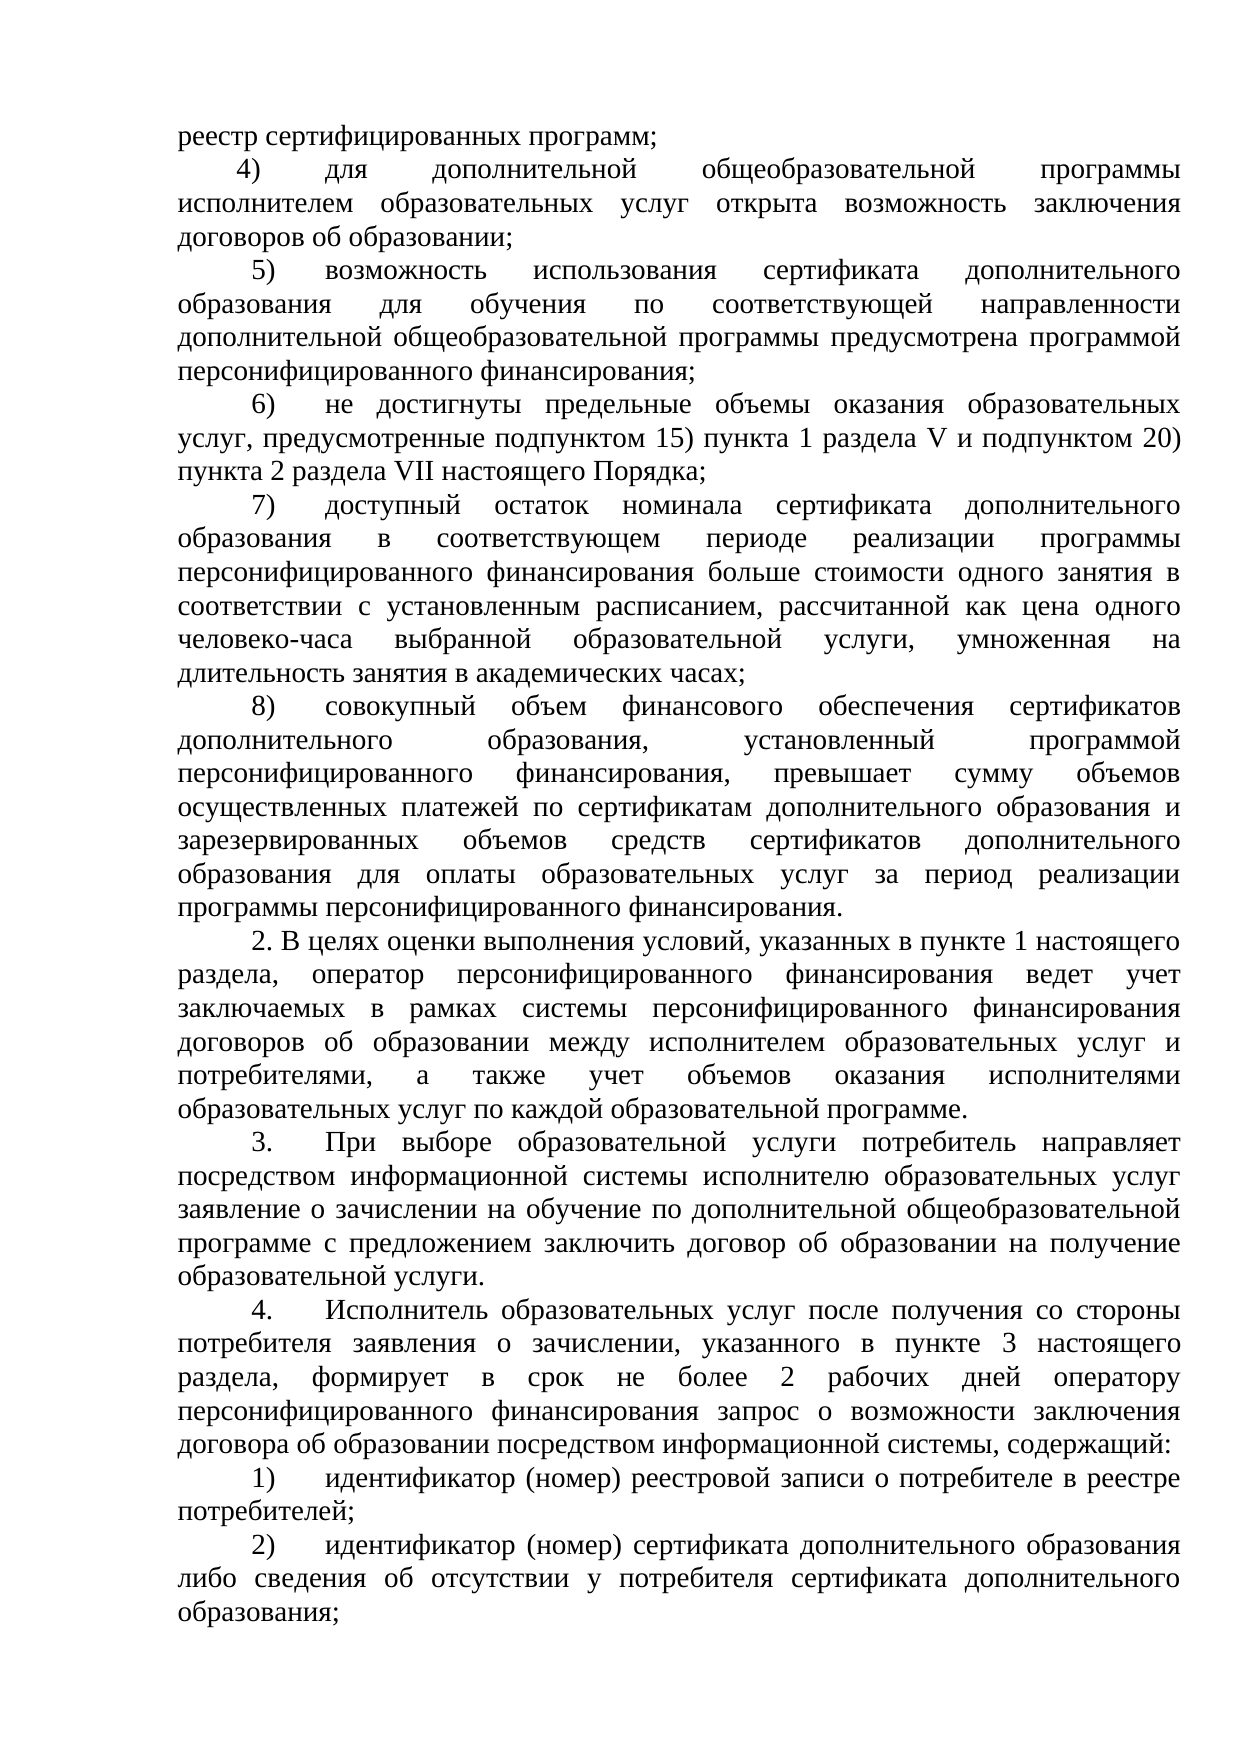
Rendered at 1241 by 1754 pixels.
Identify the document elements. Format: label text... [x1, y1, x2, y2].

list При выборе образовательной услуги потребитель направляет посредством информационной системы исполнителю образовательных услуг заявление о зачислении на обучение по дополнительной общеобразовательной программе с предложением заключить договор об образовании на получение образовательной услуги. [177, 1124, 1181, 1292]
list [177, 118, 1181, 152]
list для дополнительной общеобразовательной программы исполнителем образовательных услуг открыта возможность заключения договоров об образовании; [177, 152, 1181, 252]
list совокупный объем финансового обеспечения сертификатов дополнительного образования, установленный программой персонифицированного финансирования, превышает сумму объемов осуществленных платежей по сертификатам дополнительного образования и зарезервированных объемов средств сертификатов дополнительного образования для оплаты образовательных услуг за период реализации программы персонифицированного финансирования. [177, 688, 1181, 923]
list Исполнитель образовательных услуг после получения со стороны потребителя заявления о зачислении, указанного в пункте 3 настоящего раздела, формирует в срок не более 2 рабочих дней оператору персонифицированного финансирования запрос о возможности заключения договора об образовании посредством информационной системы, содержащий: [177, 1292, 1181, 1460]
list доступный остаток номинала сертификата дополнительного образования в соответствующем периоде реализации программы персонифицированного финансирования больше стоимости одного занятия в соответствии с установленным расписанием, рассчитанной как цена одного человеко-часа выбранной образовательной услуги, умноженная на длительность занятия в академических часах; [177, 487, 1181, 688]
list идентификатор (номер) реестровой записи о потребителе в реестре потребителей; [177, 1460, 1181, 1527]
list идентификатор (номер) сертификата дополнительного образования либо сведения об отсутствии у потребителя сертификата дополнительного образования; [177, 1527, 1181, 1627]
list 2. В целях оценки выполнения условий, указанных в пункте 1 настоящего раздела, оператор персонифицированного финансирования ведет учет заключаемых в рамках системы персонифицированного финансирования договоров об образовании между исполнителем образовательных услуг и потребителями, а также учет объемов оказания исполнителями образовательных услуг по каждой образовательной программе. [177, 923, 1181, 1124]
list возможность использования сертификата дополнительного образования для обучения по соответствующей направленности дополнительной общеобразовательной программы предусмотрена программой персонифицированного финансирования; [177, 252, 1181, 386]
list не достигнуты предельные объемы оказания образовательных услуг, предусмотренные подпунктом 15) пункта 1 раздела V и подпунктом 20) пункта 2 раздела VII настоящего Порядка; [177, 386, 1181, 487]
